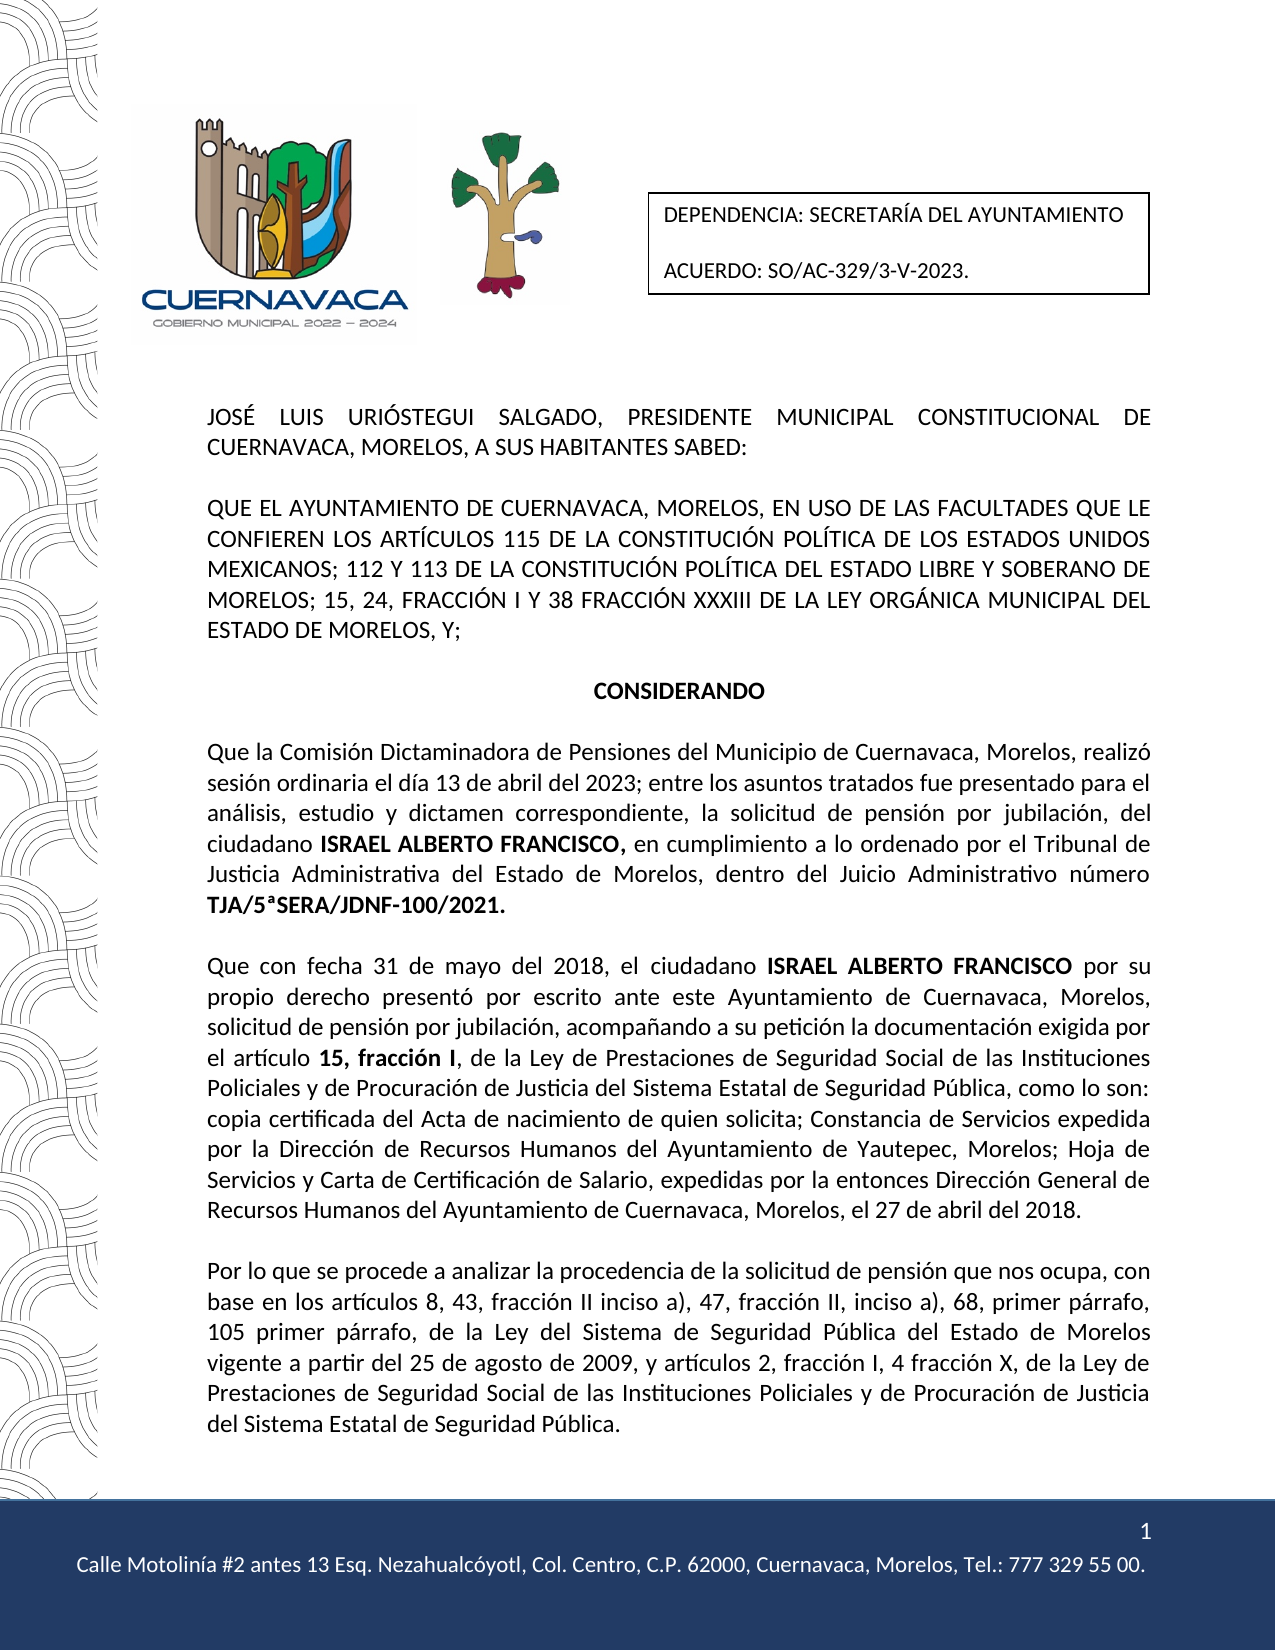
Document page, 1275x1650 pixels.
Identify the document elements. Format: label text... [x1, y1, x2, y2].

text CONSIDERANDO [207, 675, 1152, 706]
picture [0, 0, 98, 1499]
text Que con fecha 31 de mayo del 2018, el ciudadano ISRAEL ALBERTO FRANCISCO por su propio derecho presentó por escrito ante este Ayuntamiento de Cuernavaca, Morelos, solicitud de pensión por jubilación, acompañando a su petición la documentación exigida por el artículo 15, fracción I, de la Ley de Prestaciones de Seguridad Social de las Instituciones Policiales y de Procuración de Justicia del Sistema Estatal de Seguridad Pública, como lo son: copia certificada del Acta de nacimiento de quien solicita; Constancia de Servicios expedida por la Dirección de Recursos Humanos del Ayuntamiento de Yautepec, Morelos; Hoja de Servicios y Carta de Certificación de Salario, expedidas por la entonces Dirección General de Recursos Humanos del Ayuntamiento de Cuernavaca, Morelos, el 27 de abril del 2018. [207, 950, 1152, 1225]
text Por lo que se procede a analizar la procedencia de la solicitud de pensión que nos ocupa, con base en los artículos 8, 43, fracción II inciso a), 47, fracción II, inciso a), 68, primer párrafo, 105 primer párrafo, de la Ley del Sistema de Seguridad Pública del Estado de Morelos vigente a partir del 25 de agosto de 2009, y artículos 2, fracción I, 4 fracción X, de la Ley de Prestaciones de Seguridad Social de las Instituciones Policiales y de Procuración de Justicia del Sistema Estatal de Seguridad Pública. [207, 1255, 1152, 1438]
text QUE EL AYUNTAMIENTO DE CUERNAVACA, MORELOS, EN USO DE LAS FACULTADES QUE LE CONFIEREN LOS ARTÍCULOS 115 DE LA CONSTITUCIÓN POLÍTICA DE LOS ESTADOS UNIDOS MEXICANOS; 112 Y 113 DE LA CONSTITUCIÓN POLÍTICA DEL ESTADO LIBRE Y SOBERANO DE MORELOS; 15, 24, FRACCIÓN I Y 38 FRACCIÓN XXXIII DE LA LEY ORGÁNICA MUNICIPAL DEL ESTADO DE MORELOS, Y; [207, 492, 1152, 645]
picture [440, 120, 570, 305]
picture [130, 104, 418, 345]
text JOSÉ LUIS URIÓSTEGUI SALGADO, PRESIDENTE MUNICIPAL CONSTITUCIONAL DE CUERNAVACA, MORELOS, A SUS HABITANTES SABED: [207, 401, 1152, 462]
text Que la Comisión Dictaminadora de Pensiones del Municipio de Cuernavaca, Morelos, realizó sesión ordinaria el día 13 de abril del 2023; entre los asuntos tratados fue presentado para el análisis, estudio y dictamen correspondiente, la solicitud de pensión por jubilación, del ciudadano ISRAEL ALBERTO FRANCISCO, en cumplimiento a lo ordenado por el Tribunal de Justicia Administrativa del Estado de Morelos, dentro del Juicio Administrativo número TJA/5ªSERA/JDNF-100/2021. [207, 736, 1152, 919]
